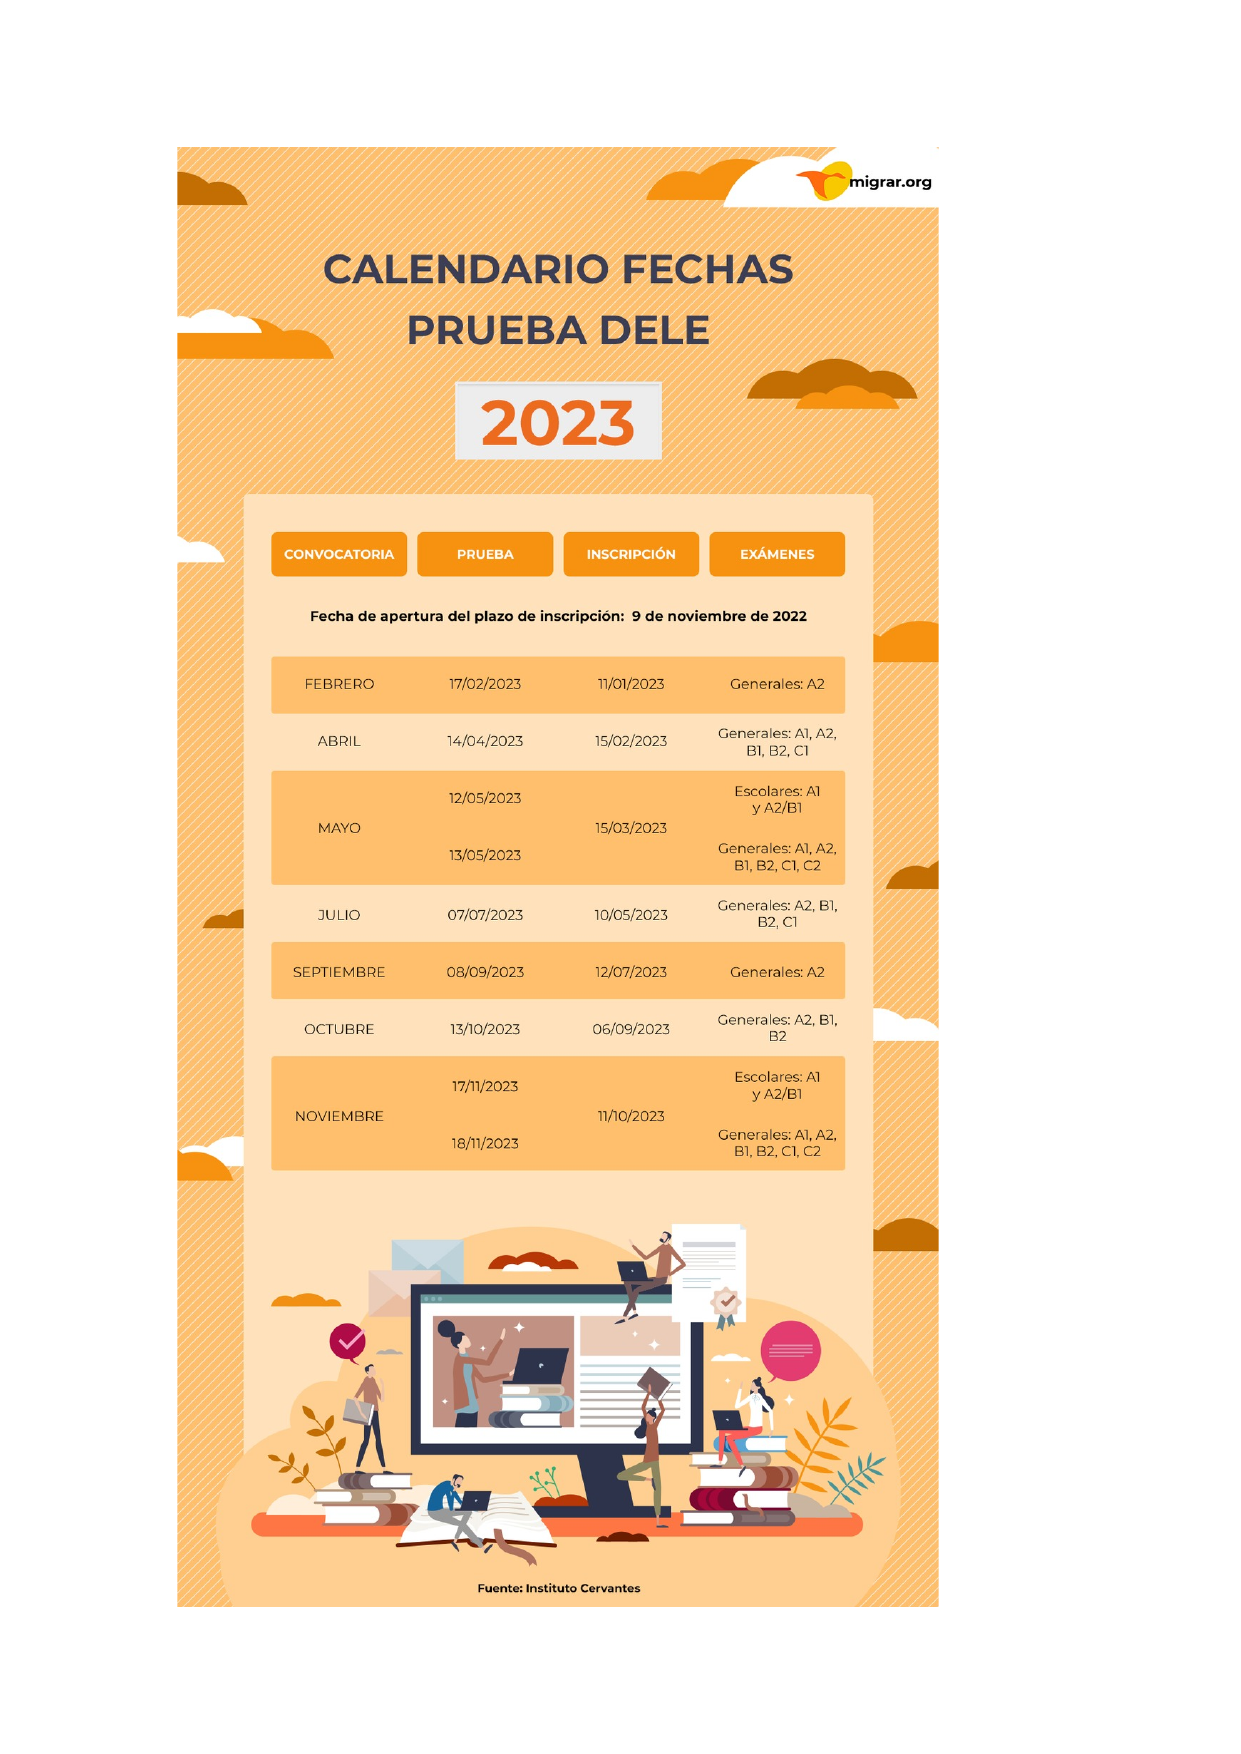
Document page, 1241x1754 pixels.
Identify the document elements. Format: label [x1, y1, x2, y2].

picture [177, 147, 939, 1607]
